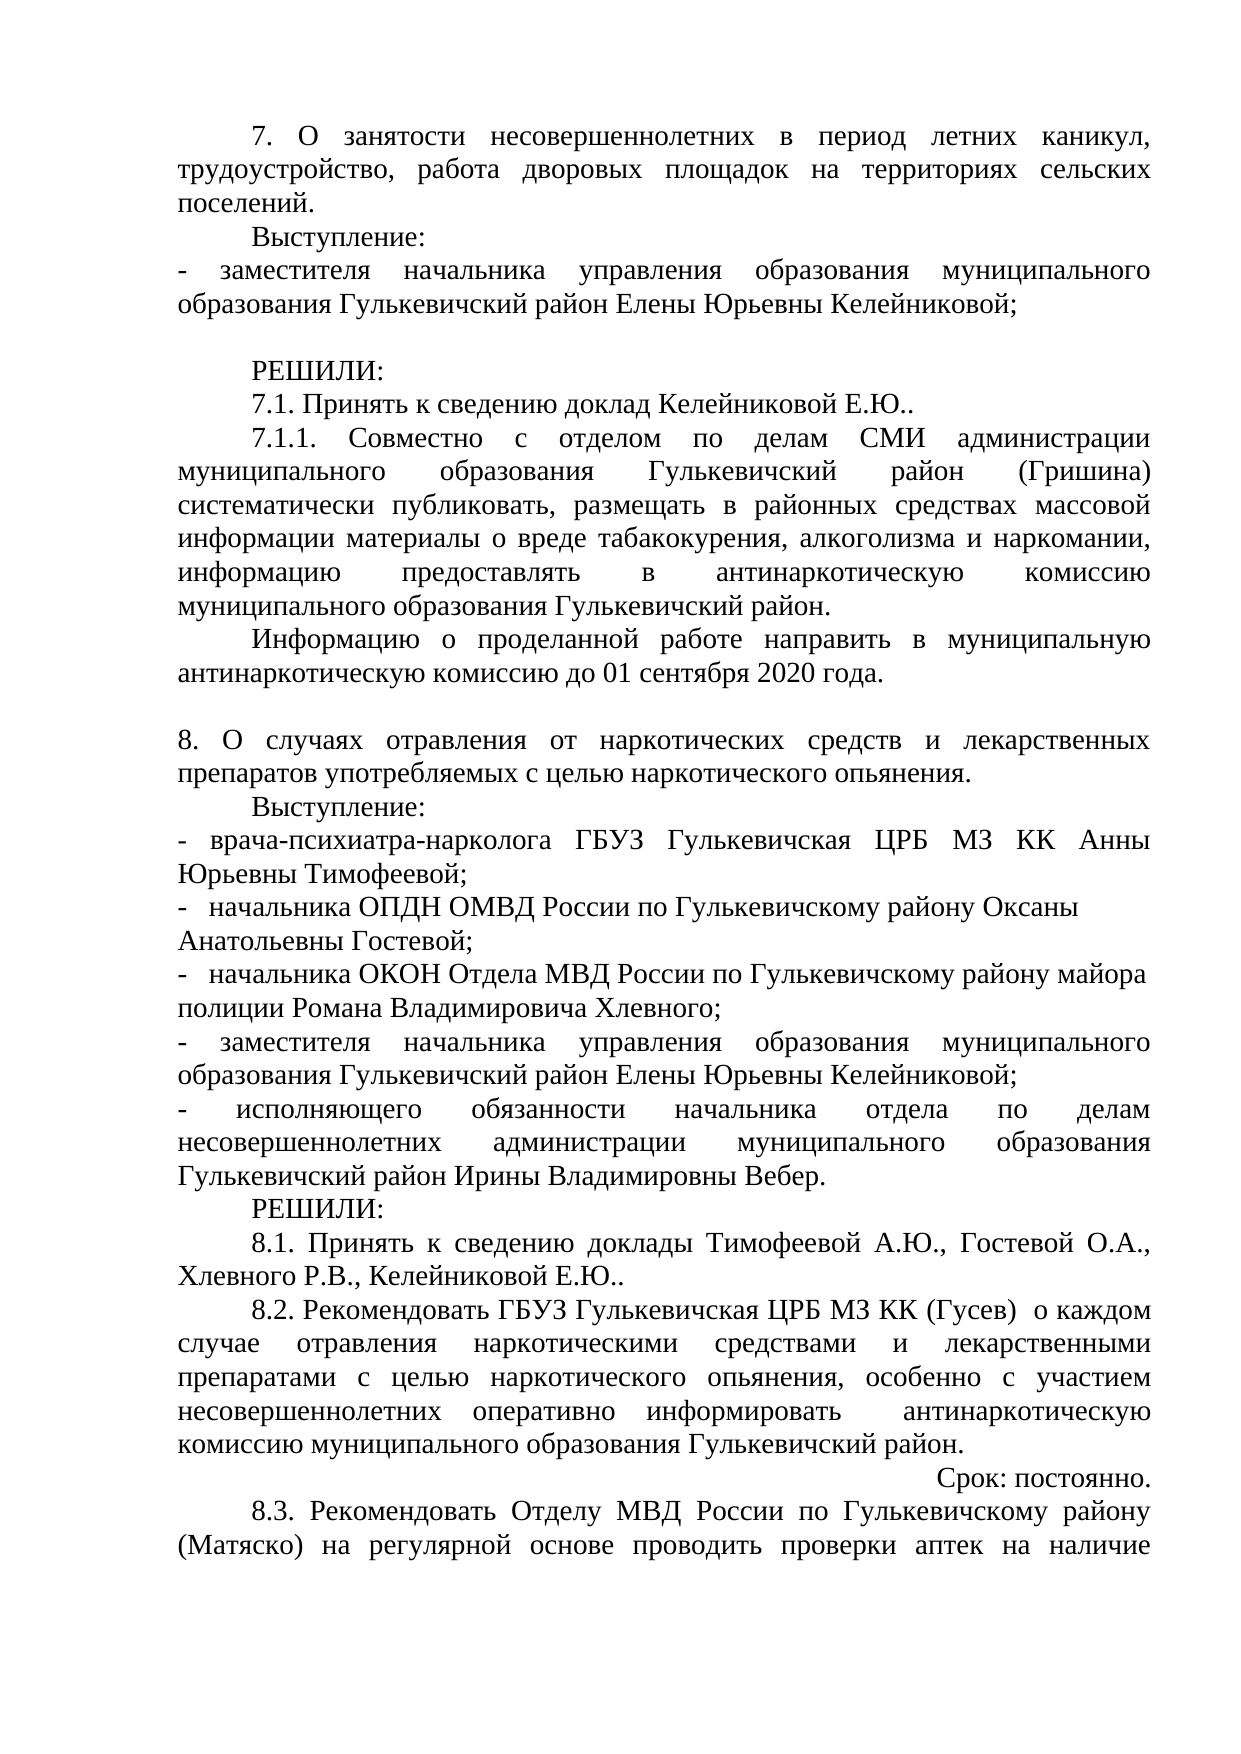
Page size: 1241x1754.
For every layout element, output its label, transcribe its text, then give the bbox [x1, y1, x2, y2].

text 7.1. Принять к сведению доклад Келейниковой Е.Ю.. [177, 386, 1152, 420]
text 7. О занятости несовершеннолетних в период летних каникул, трудоустройство, работа дворовых площадок на территориях сельских поселений. [177, 118, 1152, 219]
text - исполняющего обязанности начальника отдела по делам несовершеннолетних администрации муниципального образования Гулькевичский район Ирины Владимировны Вебер. [177, 1091, 1152, 1191]
text - врача-психиатра-нарколога ГБУЗ Гулькевичская ЦРБ МЗ КК Анны Юрьевны Тимофеевой; [177, 822, 1152, 889]
text 8.2. Рекомендовать ГБУЗ Гулькевичская ЦРБ МЗ КК (Гусев) о каждом случае отравления наркотическими средствами и лекарственными препаратами с целью наркотического опьянения, особенно с участием несовершеннолетних оперативно информировать антинаркотическую комиссию муниципального образования Гулькевичский район. [177, 1292, 1152, 1460]
text Выступление: [177, 219, 1152, 252]
text - начальника ОПДН ОМВД России по Гулькевичскому району Оксаны Анатольевны Гостевой; [177, 889, 1152, 957]
text 8. О случаях отравления от наркотических средств и лекарственных препаратов употребляемых с целью наркотического опьянения. [177, 722, 1152, 789]
text РЕШИЛИ: [177, 353, 1152, 386]
text РЕШИЛИ: [177, 1191, 1152, 1225]
text 8.1. Принять к сведению доклады Тимофеевой А.Ю., Гостевой О.А., Хлевного Р.В., Келейниковой Е.Ю.. [177, 1225, 1152, 1292]
text - начальника ОКОН Отдела МВД России по Гулькевичскому району майора полиции Романа Владимировича Хлевного; [177, 957, 1152, 1024]
text 7.1.1. Совместно с отделом по делам СМИ администрации муниципального образования Гулькевичский район (Гришина) систематически публиковать, размещать в районных средствах массовой информации материалы о вреде табакокурения, алкоголизма и наркомании, информацию предоставлять в антинаркотическую комиссию муниципального образования Гулькевичский район. [177, 420, 1152, 621]
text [177, 1493, 1152, 1560]
text Выступление: [177, 789, 1152, 822]
text - заместителя начальника управления образования муниципального образования Гулькевичский район Елены Юрьевны Келейниковой; [177, 252, 1152, 319]
text - заместителя начальника управления образования муниципального образования Гулькевичский район Елены Юрьевны Келейниковой; [177, 1024, 1152, 1091]
text Информацию о проделанной работе направить в муниципальную антинаркотическую комиссию до 01 сентября 2020 года. [177, 621, 1152, 688]
text Срок: постоянно. [177, 1460, 1152, 1493]
